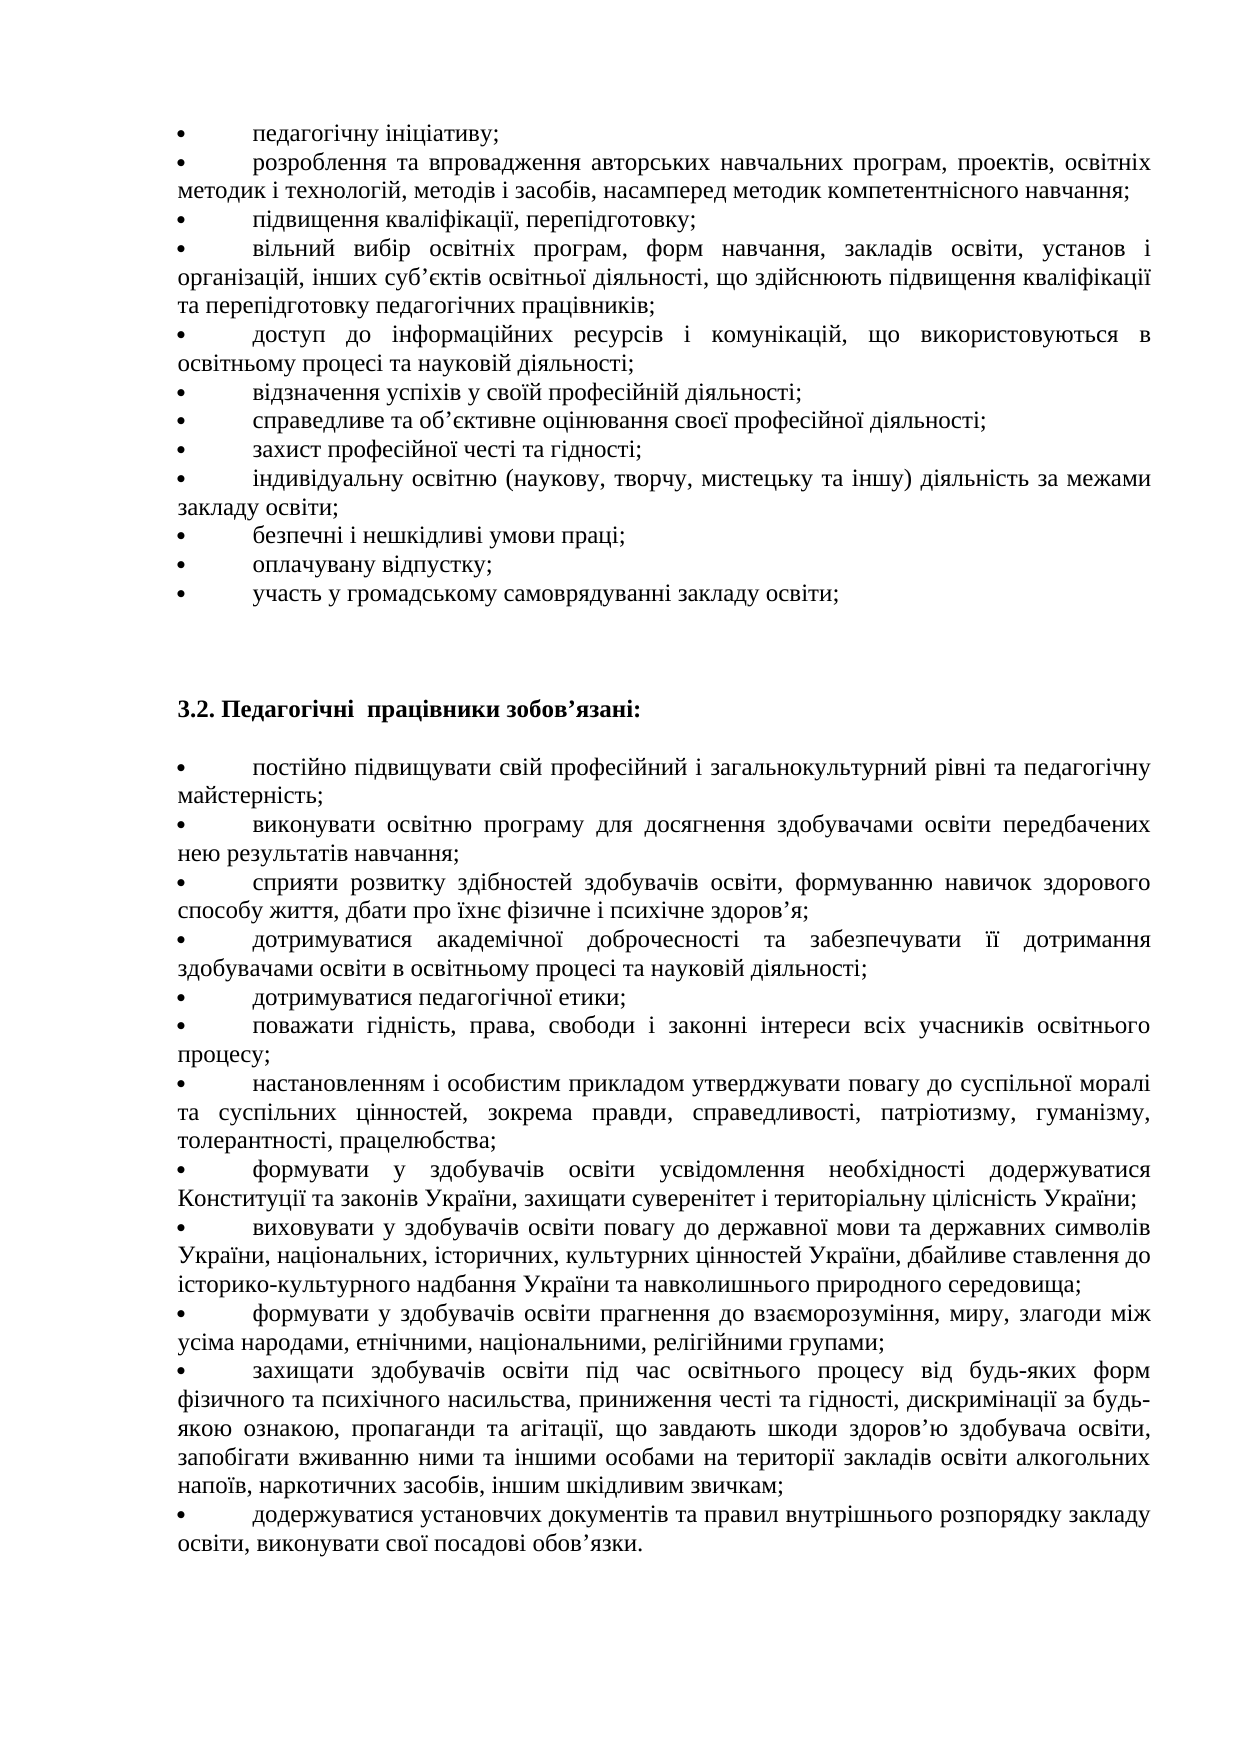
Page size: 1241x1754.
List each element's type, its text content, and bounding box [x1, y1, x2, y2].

list дотримуватися академічної доброчесності та забезпечувати її дотримання здобувачами освіти в освітньому процесі та науковій діяльності; [177, 924, 1152, 982]
list індивідуальну освітню (наукову, творчу, мистецьку та іншу) діяльність за межами закладу освіти; [177, 463, 1152, 521]
list виховувати у здобувачів освіти повагу до державної мови та державних символів України, національних, історичних, культурних цінностей України, дбайливе ставлення до історико-культурного надбання України та навколишнього природного середовища; [177, 1212, 1152, 1298]
list виконувати освітню програму для досягнення здобувачами освіти передбачених нею результатів навчання; [177, 809, 1152, 867]
list вільний вибір освітніх програм, форм навчання, закладів освіти, установ і організацій, інших суб’єктів освітньої діяльності, що здійснюють підвищення кваліфікації та перепідготовку педагогічних працівників; [177, 233, 1152, 319]
list захист професійної честі та гідності; [177, 434, 1152, 463]
list захищати здобувачів освіти під час освітнього процесу від будь-яких форм фізичного та психічного насильства, приниження честі та гідності, дискримінації за будь-якою ознакою, пропаганди та агітації, що завдають шкоди здоров’ю здобувача освіти, запобігати вживанню ними та іншими особами на території закладів освіти алкогольних напоїв, наркотичних засобів, іншим шкідливим звичкам; [177, 1356, 1152, 1499]
list формувати у здобувачів освіти прагнення до взаєморозуміння, миру, злагоди між усіма народами, етнічними, національними, релігійними групами; [177, 1298, 1152, 1356]
list участь у громадському самоврядуванні закладу освіти; [177, 578, 1152, 607]
list доступ до інформаційних ресурсів і комунікацій, що використовуються в освітньому процесі та науковій діяльності; [177, 319, 1152, 377]
list додержуватися установчих документів та правил внутрішнього розпорядку закладу освіти, виконувати свої посадові обов’язки. [177, 1499, 1152, 1557]
list оплачувану відпустку; [177, 549, 1152, 578]
list підвищення кваліфікації, перепідготовку; [177, 204, 1152, 233]
list педагогічну ініціативу; [177, 118, 1152, 147]
list розроблення та впровадження авторських навчальних програм, проектів, освітніх методик і технологій, методів і засобів, насамперед методик компетентнісного навчання; [177, 147, 1152, 204]
list постійно підвищувати свій професійний і загальнокультурний рівні та педагогічну майстерність; [177, 752, 1152, 809]
list сприяти розвитку здібностей здобувачів освіти, формуванню навичок здорового способу життя, дбати про їхнє фізичне і психічне здоров’я; [177, 867, 1152, 924]
text 3.2. Педагогічні працівники зобов’язані: [177, 694, 1152, 723]
list справедливе та об’єктивне оцінювання своєї професійної діяльності; [177, 406, 1152, 434]
list безпечні і нешкідливі умови праці; [177, 521, 1152, 549]
list поважати гідність, права, свободи і законні інтереси всіх учасників освітнього процесу; [177, 1011, 1152, 1068]
list відзначення успіхів у своїй професійній діяльності; [177, 377, 1152, 406]
list дотримуватися педагогічної етики; [177, 982, 1152, 1011]
list формувати у здобувачів освіти усвідомлення необхідності додержуватися Конституції та законів України, захищати суверенітет і територіальну цілісність України; [177, 1154, 1152, 1212]
list настановленням і особистим прикладом утверджувати повагу до суспільної моралі та суспільних цінностей, зокрема правди, справедливості, патріотизму, гуманізму, толерантності, працелюбства; [177, 1068, 1152, 1154]
